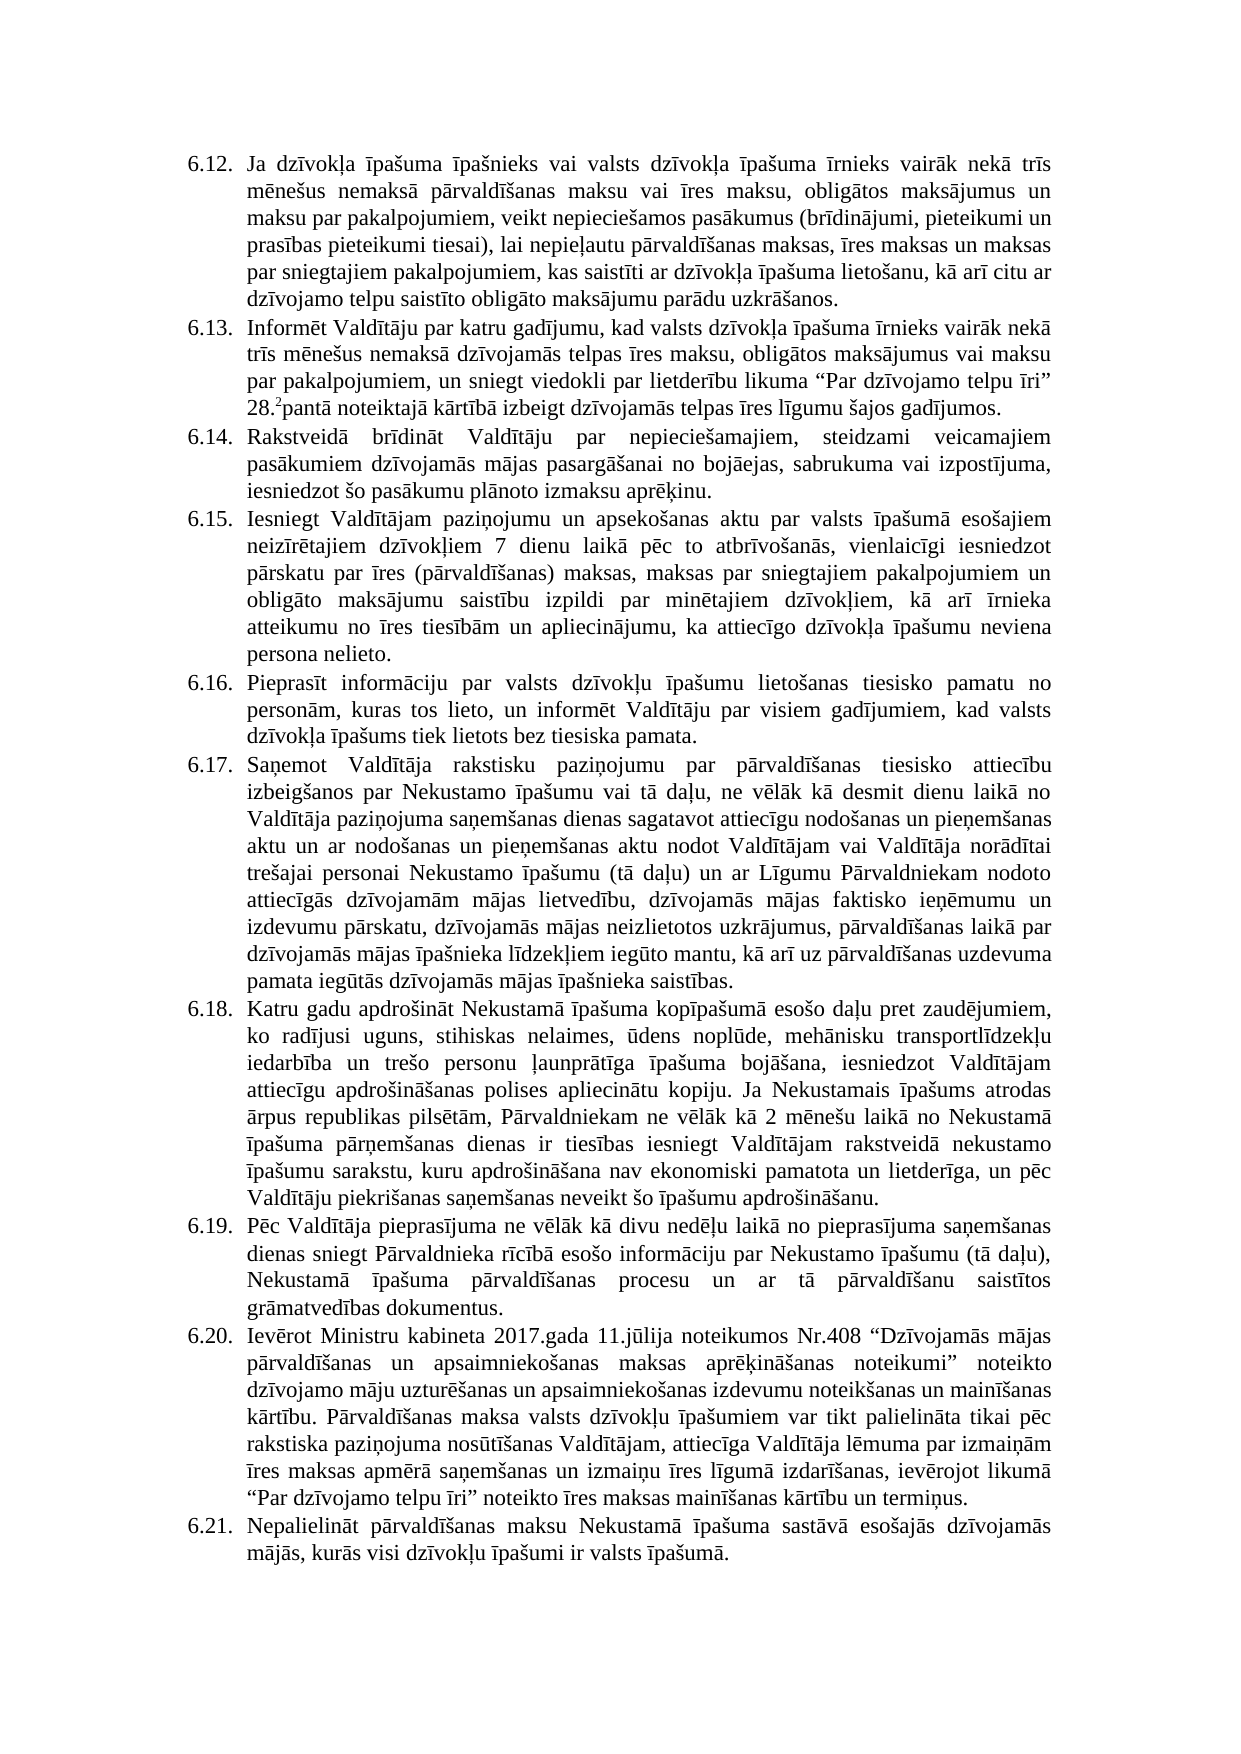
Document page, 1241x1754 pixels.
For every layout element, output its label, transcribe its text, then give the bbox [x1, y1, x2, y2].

list Ja dzīvokļa īpašuma īpašnieks vai valsts dzīvokļa īpašuma īrnieks vairāk nekā trīs mēnešus nemaksā pārvaldīšanas maksu vai īres maksu, obligātos maksājumus un maksu par pakalpojumiem, veikt nepieciešamos pasākumus (brīdinājumi, pieteikumi un prasības pieteikumi tiesai), lai nepieļautu pārvaldīšanas maksas, īres maksas un maksas par sniegtajiem pakalpojumiem, kas saistīti ar dzīvokļa īpašuma lietošanu, kā arī citu ar dzīvojamo telpu saistīto obligāto maksājumu parādu uzkrāšanos. [187, 150, 1053, 312]
list Katru gadu apdrošināt Nekustamā īpašuma kopīpašumā esošo daļu pret zaudējumiem, ko radījusi uguns, stihiskas nelaimes, ūdens noplūde, mehānisku transportlīdzekļu iedarbība un trešo personu ļaunprātīga īpašuma bojāšana, iesniedzot Valdītājam attiecīgu apdrošināšanas polises apliecinātu kopiju. Ja Nekustamais īpašums atrodas ārpus republikas pilsētām, Pārvaldniekam ne vēlāk kā 2 mēnešu laikā no Nekustamā īpašuma pārņemšanas dienas ir tiesības iesniegt Valdītājam rakstveidā nekustamo īpašumu sarakstu, kuru apdrošināšana nav ekonomiski pamatota un lietderīga, un pēc Valdītāju piekrišanas saņemšanas neveikt šo īpašumu apdrošināšanu. [187, 995, 1053, 1211]
list Ievērot Ministru kabineta 2017.gada 11.jūlija noteikumos Nr.408 “Dzīvojamās mājas pārvaldīšanas un apsaimniekošanas maksas aprēķināšanas noteikumi” noteikto dzīvojamo māju uzturēšanas un apsaimniekošanas izdevumu noteikšanas un mainīšanas kārtību. Pārvaldīšanas maksa valsts dzīvokļu īpašumiem var tikt palielināta tikai pēc rakstiska paziņojuma nosūtīšanas Valdītājam, attiecīga Valdītāja lēmuma par izmaiņām īres maksas apmērā saņemšanas un izmaiņu īres līgumā izdarīšanas, ievērojot likumā “Par dzīvojamo telpu īri” noteikto īres maksas mainīšanas kārtību un termiņus. [187, 1322, 1053, 1511]
list Nepalielināt pārvaldīšanas maksu Nekustamā īpašuma sastāvā esošajās dzīvojamās mājās, kurās visi dzīvokļu īpašumi ir valsts īpašumā. [187, 1512, 1053, 1566]
list Saņemot Valdītāja rakstisku paziņojumu par pārvaldīšanas tiesisko attiecību izbeigšanos par Nekustamo īpašumu vai tā daļu, ne vēlāk kā desmit dienu laikā no Valdītāja paziņojuma saņemšanas dienas sagatavot attiecīgu nodošanas un pieņemšanas aktu un ar nodošanas un pieņemšanas aktu nodot Valdītājam vai Valdītāja norādītai trešajai personai Nekustamo īpašumu (tā daļu) un ar Līgumu Pārvaldniekam nodoto attiecīgās dzīvojamām mājas lietvedību, dzīvojamās mājas faktisko ieņēmumu un izdevumu pārskatu, dzīvojamās mājas neizlietotos uzkrājumus, pārvaldīšanas laikā par dzīvojamās mājas īpašnieka līdzekļiem iegūto mantu, kā arī uz pārvaldīšanas uzdevuma pamata iegūtās dzīvojamās mājas īpašnieka saistības. [187, 751, 1053, 994]
list Iesniegt Valdītājam paziņojumu un apsekošanas aktu par valsts īpašumā esošajiem neizīrētajiem dzīvokļiem 7 dienu laikā pēc to atbrīvošanās, vienlaicīgi iesniedzot pārskatu par īres (pārvaldīšanas) maksas, maksas par sniegtajiem pakalpojumiem un obligāto maksājumu saistību izpildi par minētajiem dzīvokļiem, kā arī īrnieka atteikumu no īres tiesībām un apliecinājumu, ka attiecīgo dzīvokļa īpašumu neviena persona nelieto. [187, 505, 1053, 667]
list Rakstveidā brīdināt Valdītāju par nepieciešamajiem, steidzami veicamajiem pasākumiem dzīvojamās mājas pasargāšanai no bojāejas, sabrukuma vai izpostījuma, iesniedzot šo pasākumu plānoto izmaksu aprēķinu. [187, 423, 1053, 504]
list Pēc Valdītāja pieprasījuma ne vēlāk kā divu nedēļu laikā no pieprasījuma saņemšanas dienas sniegt Pārvaldnieka rīcībā esošo informāciju par Nekustamo īpašumu (tā daļu), Nekustamā īpašuma pārvaldīšanas procesu un ar tā pārvaldīšanu saistītos grāmatvedības dokumentus. [187, 1212, 1053, 1320]
list Pieprasīt informāciju par valsts dzīvokļu īpašumu lietošanas tiesisko pamatu no personām, kuras tos lieto, un informēt Valdītāju par visiem gadījumiem, kad valsts dzīvokļa īpašums tiek lietots bez tiesiska pamata. [187, 668, 1053, 749]
list Informēt Valdītāju par katru gadījumu, kad valsts dzīvokļa īpašuma īrnieks vairāk nekā trīs mēnešus nemaksā dzīvojamās telpas īres maksu, obligātos maksājumus vai maksu par pakalpojumiem, un sniegt viedokli par lietderību likuma “Par dzīvojamo telpu īri” 28.2pantā noteiktajā kārtībā izbeigt dzīvojamās telpas īres līgumu šajos gadījumos. [187, 313, 1053, 421]
